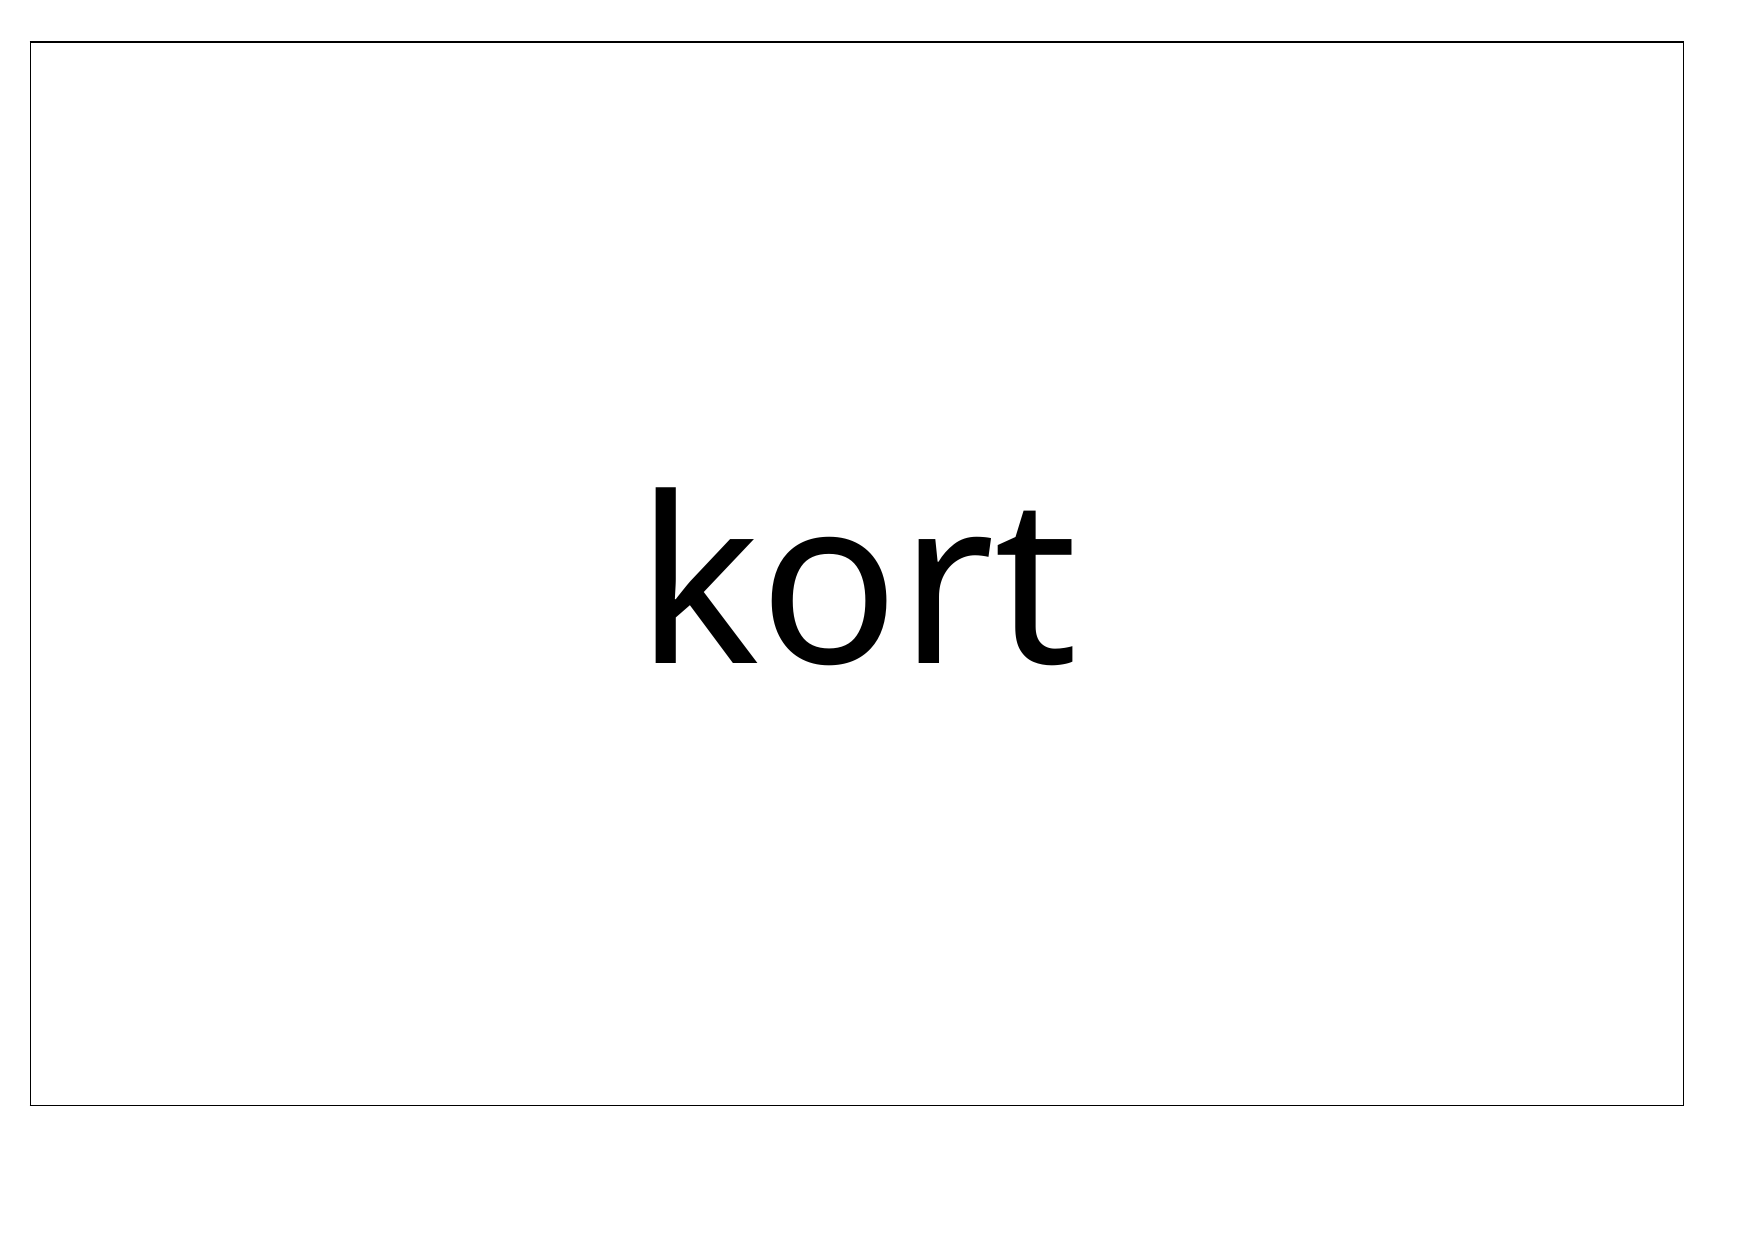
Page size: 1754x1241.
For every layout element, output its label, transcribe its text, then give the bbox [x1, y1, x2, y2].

table_cell kort [31, 43, 1683, 1104]
